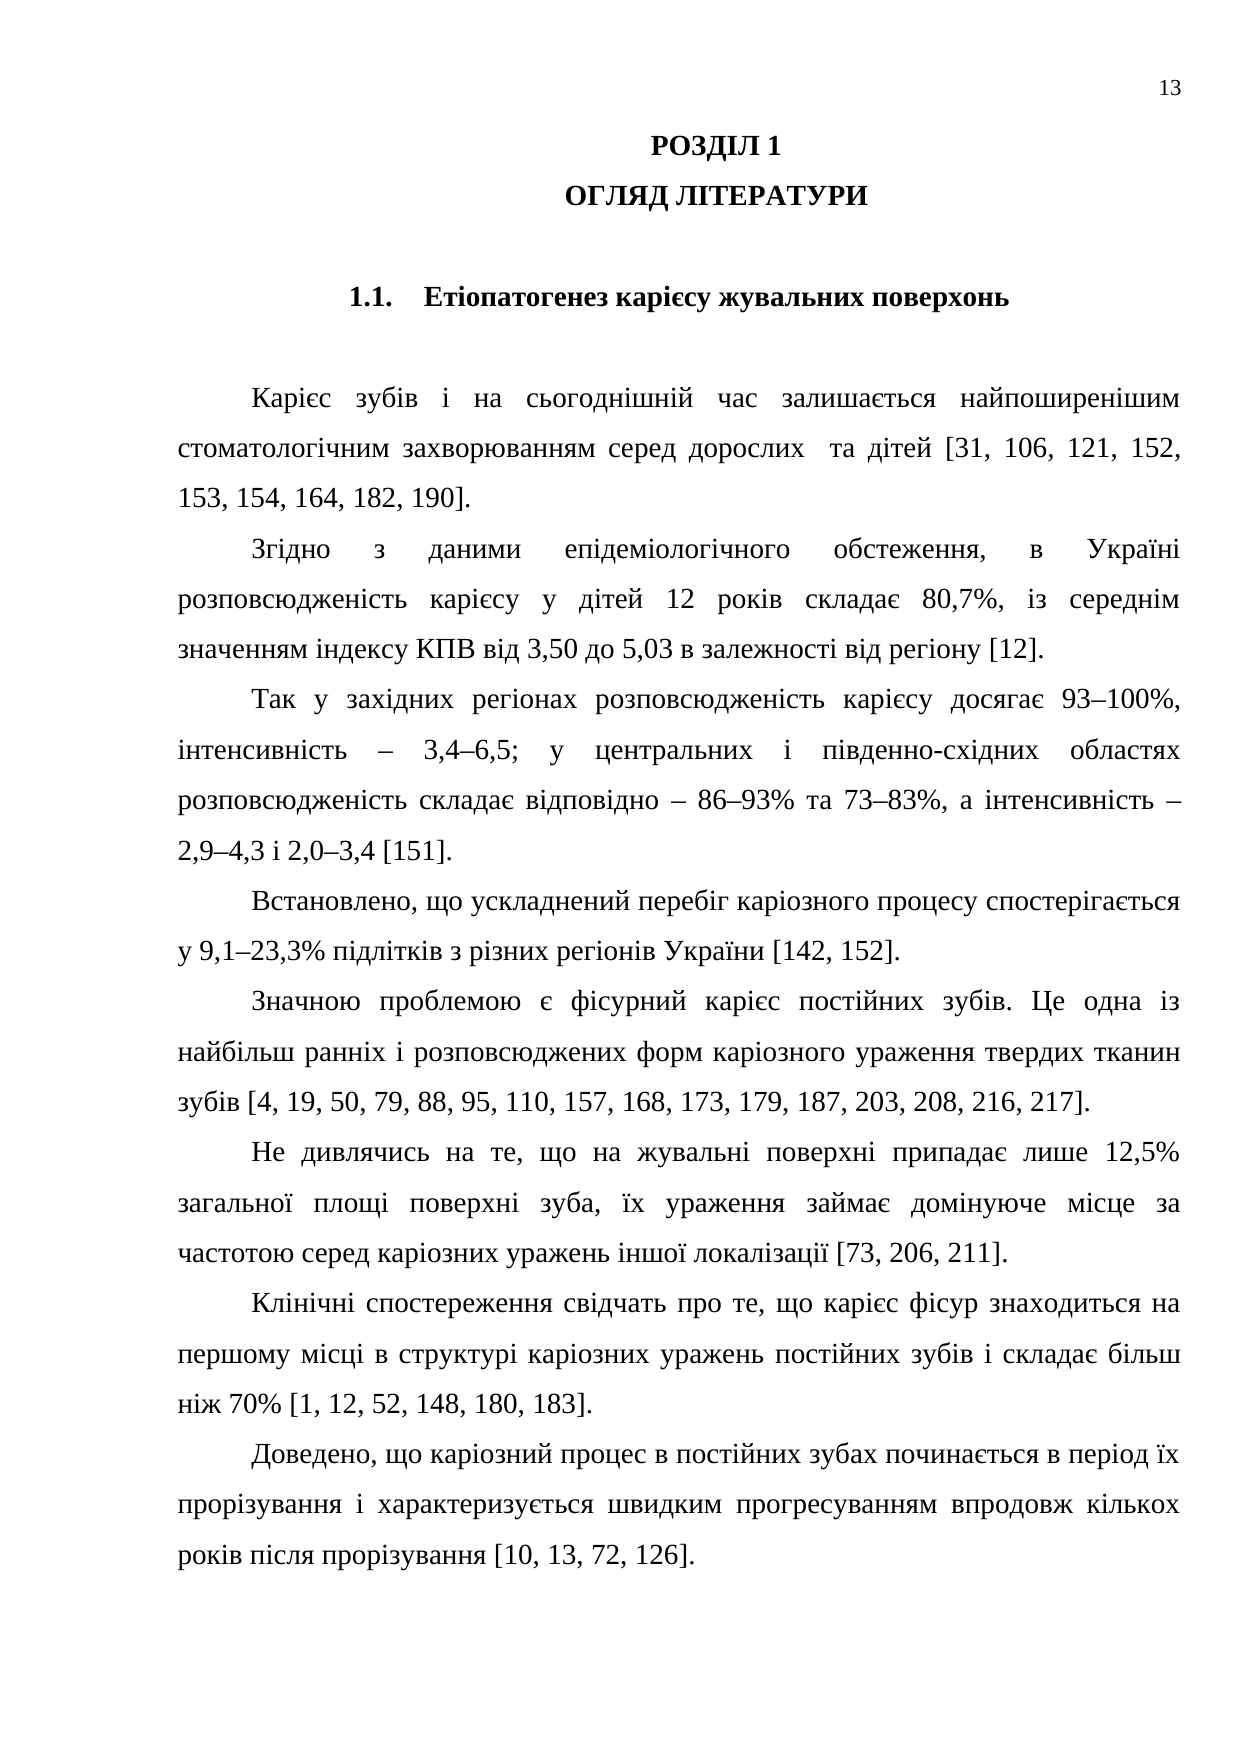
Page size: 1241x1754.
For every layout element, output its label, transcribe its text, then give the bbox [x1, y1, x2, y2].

text Клінічні спостереження свідчать про те, що карієс фісур знаходиться на першому місці в структурі каріозних уражень постійних зубів і складає більш ніж 70% [1, 12, 52, 148, 180, 183]. [177, 1285, 1181, 1419]
list Етіопатогенез карієсу жувальних поверхонь [177, 279, 1181, 313]
text Доведено, що каріозний процес в постійних зубах починається в період їх прорізування і характеризується швидким прогресуванням впродовж кількох років після прорізування [10, 13, 72, 126]. [177, 1436, 1181, 1571]
text Значною проблемою є фісурний карієс постійних зубів. Це одна із найбільш ранніх і розповсюджених форм каріозного ураження твердих тканин зубів [4, 19, 50, 79, 88, 95, 110, 157, 168, 173, 179, 187, 203, 208, 216, 217]. [177, 983, 1181, 1118]
text Не дивлячись на те, що на жувальні поверхні припадає лише 12,5% загальної площі поверхні зуба, їх ураження займає домінуюче місце за частотою серед каріозних уражень іншої локалізації [73, 206, 211]. [177, 1134, 1181, 1269]
text ОГЛЯД ЛІТЕРАТУРИ [177, 178, 1181, 212]
text РОЗДІЛ 1 [177, 128, 1181, 162]
text Згідно з даними епідеміологічного обстеження, в Україні розповсюдженість карієсу у дітей 12 років складає 80,7%, із середнім значенням індексу КПВ від 3,50 до 5,03 в залежності від регіону [12]. [177, 531, 1181, 665]
text Встановлено, що ускладнений перебіг каріозного процесу спостерігається у 9,1–23,3% підлітків з різних регіонів України [142, 152]. [177, 883, 1181, 967]
text Карієс зубів і на сьогоднішній час залишається найпоширенішим стоматологічним захворюванням серед дорослих та дітей [31, 106, 121, 152, 153, 154, 164, 182, 190]. [177, 380, 1181, 514]
text Так у західних регіонах розповсюдженість карієсу досягає 93–100%, інтенсивність – 3,4–6,5; у центральних і південно-східних областях розповсюдженість складає відповідно – 86–93% та 73–83%, а інтенсивність –2,9–4,3 і 2,0–3,4 [151]. [177, 682, 1181, 866]
